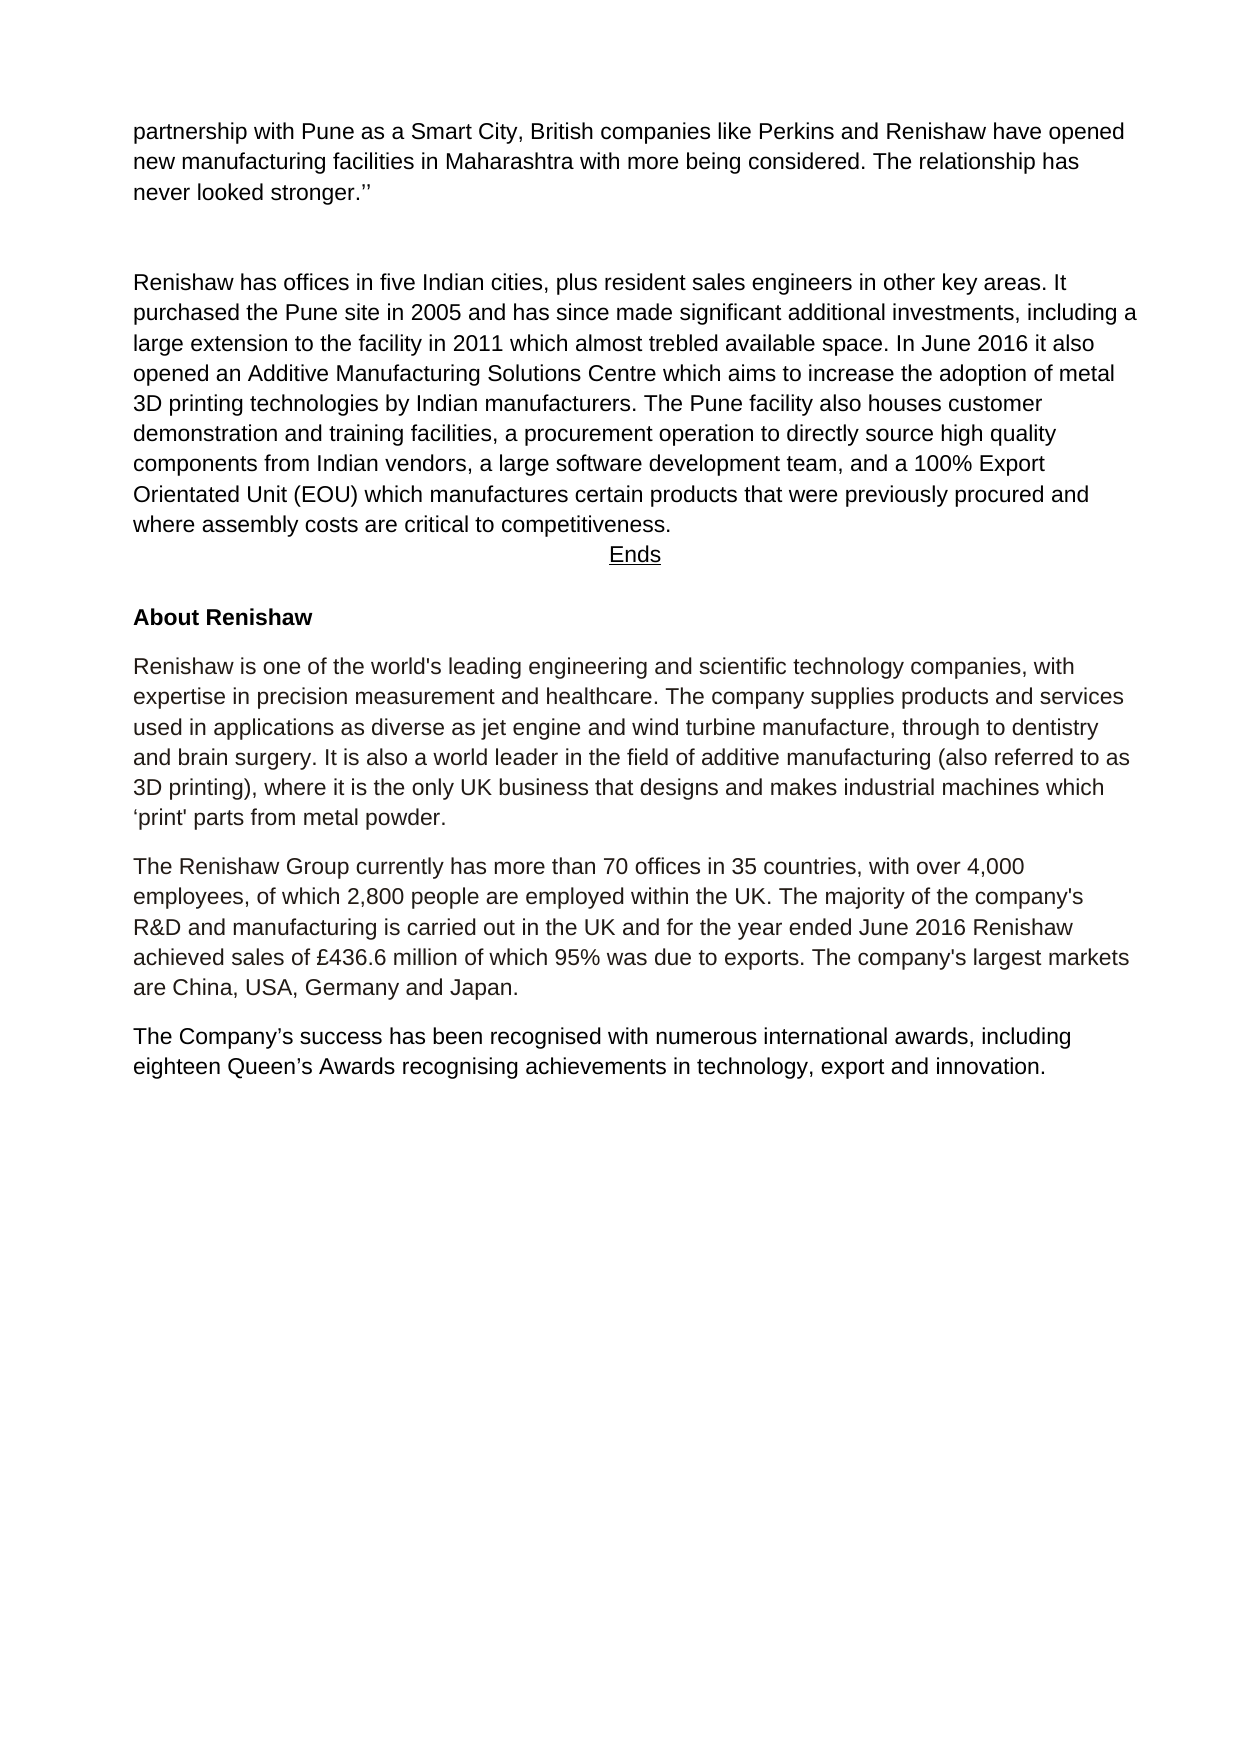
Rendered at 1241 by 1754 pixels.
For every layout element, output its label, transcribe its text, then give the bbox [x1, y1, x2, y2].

text The Company’s success has been recognised with numerous international awards, including eighteen Queen’s Awards recognising achievements in technology, export and innovation. [133, 1023, 1137, 1079]
text The Renishaw Group currently has more than 70 offices in 35 countries, with over 4,000 employees, of which 2,800 people are employed within the UK. The majority of the company's R&D and manufacturing is carried out in the UK and for the year ended June 2016 Renishaw achieved sales of £436.6 million of which 95% was due to exports. The company's largest markets are China, USA, Germany and Japan. [133, 853, 1137, 1000]
text Ends [133, 541, 1137, 567]
text Renishaw is one of the world's leading engineering and scientific technology companies, with expertise in precision measurement and healthcare. The company supplies products and services used in applications as diverse as jet engine and wind turbine manufacture, through to dentistry and brain surgery. It is also a world leader in the field of additive manufacturing (also referred to as 3D printing), where it is the only UK business that designs and makes industrial machines which ‘print' parts from metal powder. [133, 653, 1137, 831]
text Renishaw has offices in five Indian cities, plus resident sales engineers in other key areas. It purchased the Pune site in 2005 and has since made significant additional investments, including a large extension to the facility in 2011 which almost trebled available space. In June 2016 it also opened an Additive Manufacturing Solutions Centre which aims to increase the adoption of metal 3D printing technologies by Indian manufacturers. The Pune facility also houses customer demonstration and training facilities, a procurement operation to directly source high quality components from Indian vendors, a large software development team, and a 100% Export Orientated Unit (EOU) which manufactures certain products that were previously procured and where assembly costs are critical to competitiveness. [133, 269, 1137, 537]
text About Renishaw [133, 604, 1137, 631]
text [133, 118, 1137, 205]
